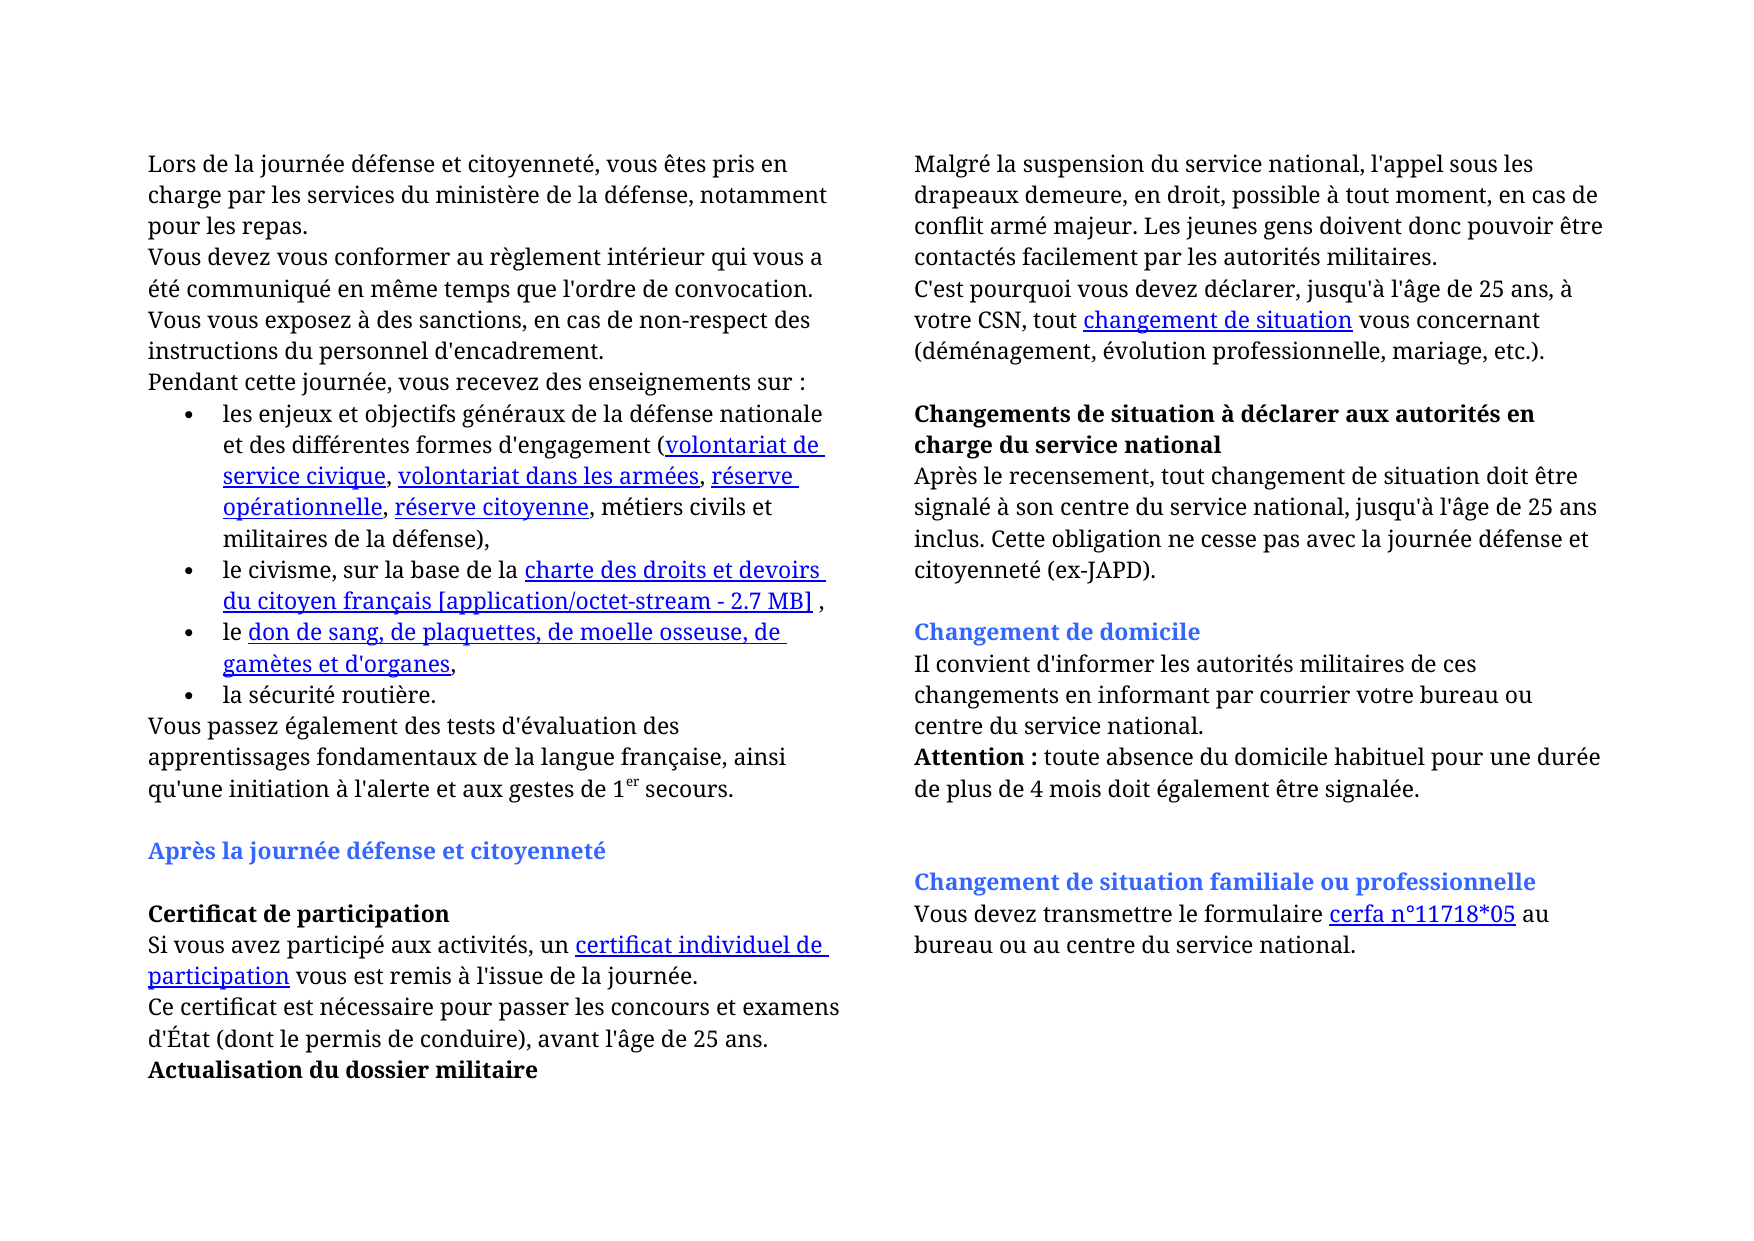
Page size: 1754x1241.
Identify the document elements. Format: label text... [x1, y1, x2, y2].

text Ce certificat est nécessaire pour passer les concours et examens d'État (dont le permis de conduire), avant l'âge de 25 ans. [148, 991, 840, 1054]
list les enjeux et objectifs généraux de la défense nationale et des différentes formes d'engagement (volontariat de service civique, volontariat dans les armées, réserve opérationnelle, réserve citoyenne, métiers civils et militaires de la défense), [185, 398, 840, 554]
list la sécurité routière. [185, 679, 840, 710]
text Lors de la journée défense et citoyenneté, vous êtes pris en charge par les services du ministère de la défense, notamment pour les repas. [148, 148, 840, 241]
text C'est pourquoi vous devez déclarer, jusqu'à l'âge de 25 ans, à votre CSN, tout changement de situation vous concernant (déménagement, évolution professionnelle, mariage, etc.). [914, 273, 1606, 366]
text Si vous avez participé aux activités, un certificat individuel de participation vous est remis à l'issue de la journée. [148, 929, 840, 991]
text Vous devez vous conformer au règlement intérieur qui vous a été communiqué en même temps que l'ordre de convocation. Vous vous exposez à des sanctions, en cas de non-respect des instructions du personnel d'encadrement. [148, 241, 840, 366]
text Actualisation du dossier militaire [148, 1054, 840, 1085]
text Certificat de participation [148, 898, 840, 929]
text Après le recensement, tout changement de situation doit être signalé à son centre du service national, jusqu'à l'âge de 25 ans inclus. Cette obligation ne cesse pas avec la journée défense et citoyenneté (ex-JAPD). [914, 460, 1606, 585]
text Malgré la suspension du service national, l'appel sous les drapeaux demeure, en droit, possible à tout moment, en cas de conflit armé majeur. Les jeunes gens doivent donc pouvoir être contactés facilement par les autorités militaires. [914, 148, 1606, 273]
text Attention : toute absence du domicile habituel pour une durée de plus de 4 mois doit également être signalée. [914, 741, 1606, 804]
text Il convient d'informer les autorités militaires de ces changements en informant par courrier votre bureau ou centre du service national. [914, 648, 1606, 741]
text Vous passez également des tests d'évaluation des apprentissages fondamentaux de la langue française, ainsi qu'une initiation à l'alerte et aux gestes de 1er secours. [148, 710, 840, 804]
list le don de sang, de plaquettes, de moelle osseuse, de gamètes et d'organes, [185, 616, 840, 679]
text Après la journée défense et citoyenneté [148, 835, 840, 866]
text Pendant cette journée, vous recevez des enseignements sur : [148, 366, 840, 398]
text Changements de situation à déclarer aux autorités en charge du service national [914, 398, 1606, 460]
text Changement de situation familiale ou professionnelle [914, 866, 1606, 898]
text Changement de domicile [914, 616, 1606, 648]
text Vous devez transmettre le formulaire cerfa n°11718*05 au bureau ou au centre du service national. [914, 898, 1606, 960]
list le civisme, sur la base de la charte des droits et devoirs du citoyen français [application/octet-stream - 2.7 MB] , [185, 554, 840, 616]
